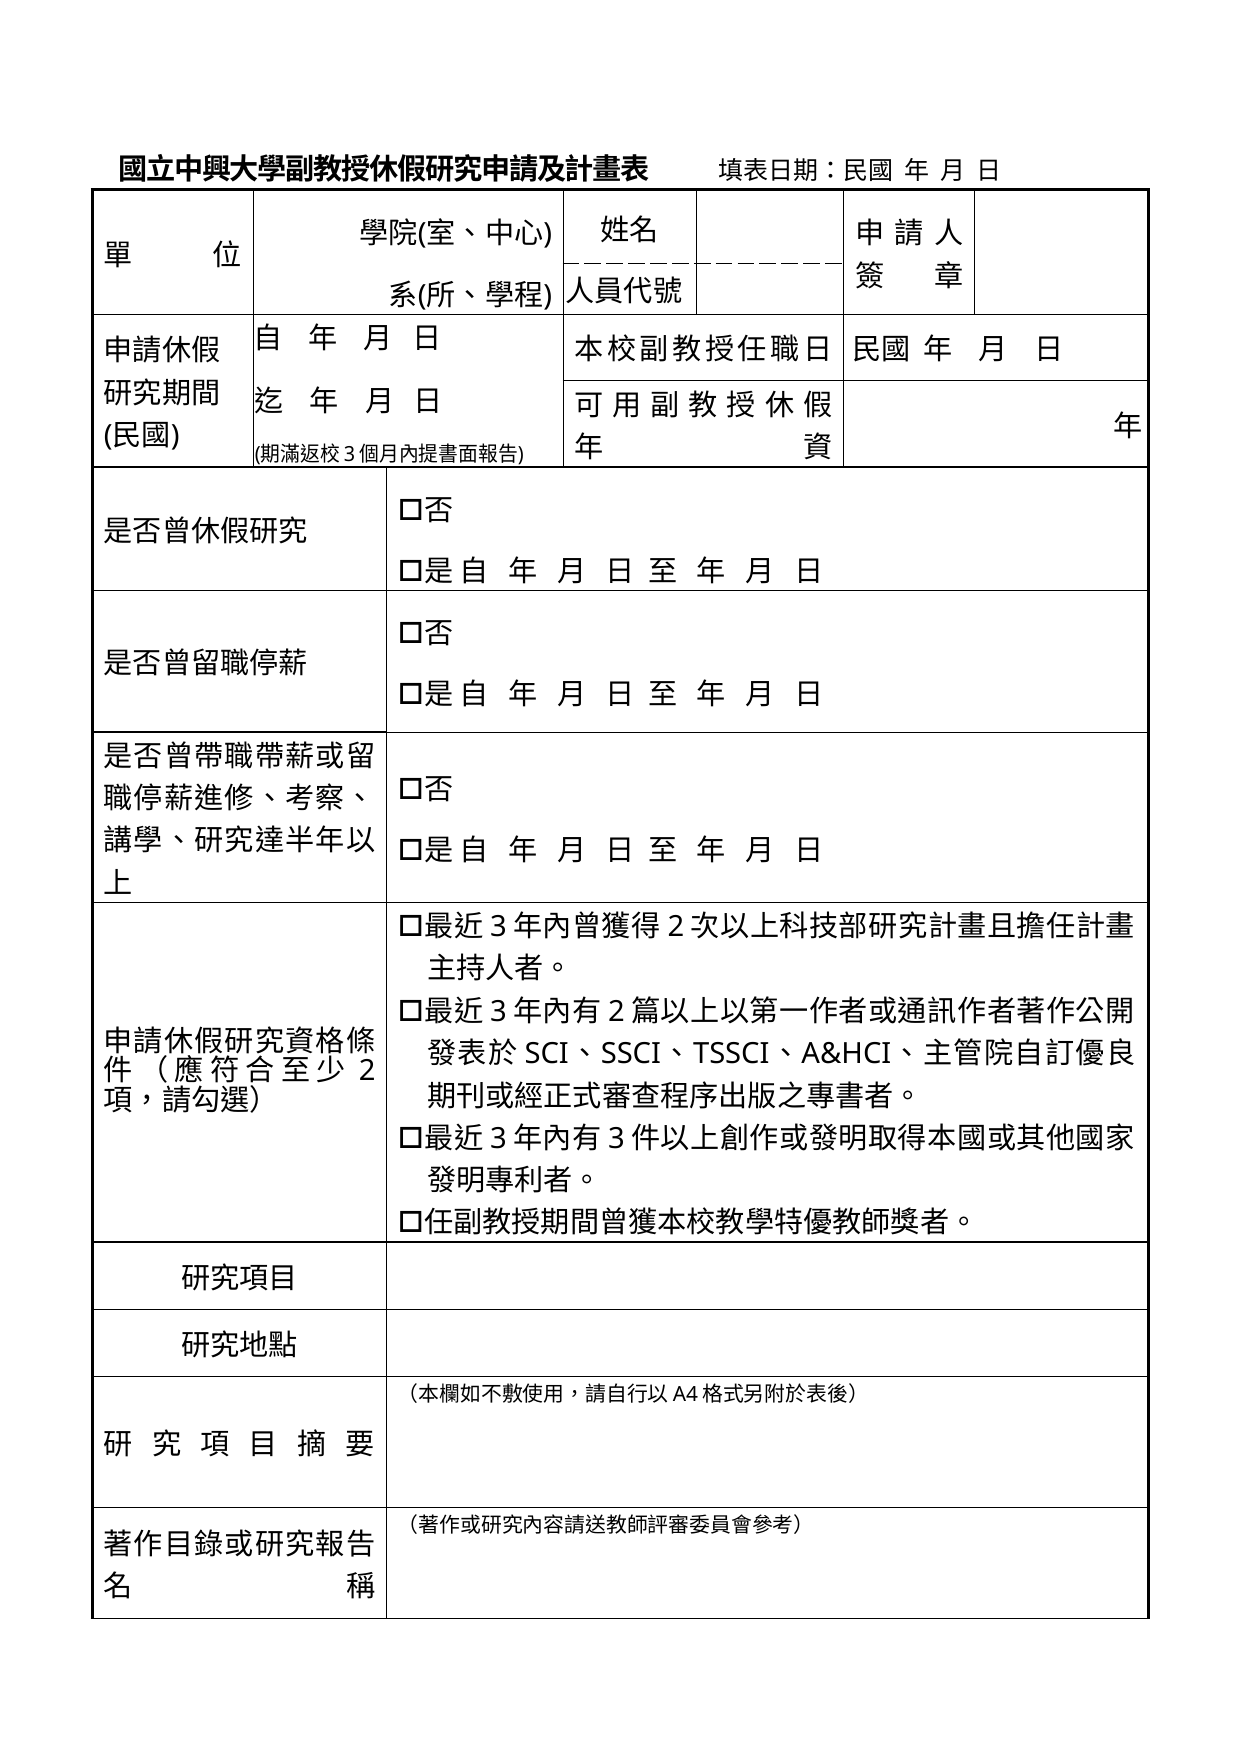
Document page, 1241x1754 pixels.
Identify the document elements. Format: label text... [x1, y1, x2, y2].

table_cell 最近3年內曾獲得2次以上科技部研究計畫且擔任計畫主持人者。 最近3年內有2篇以上以第一作者或通訊作者著作公開發表於SCI、SSCI、TSSCI、A&HCI、主管院自訂優良期刊或經正式審查程序出版之專書者。 最近3年內有3件以上創作或發明取得本國或其他國家發明專利者。 任副教授期間曾獲本校教學特優教師獎者。 [387, 903, 1147, 1241]
table_cell 是否曾帶職帶薪或留職停薪進修、考察、講學、研究達半年以上 [94, 733, 386, 902]
table_cell 本校副教授任職日 [564, 315, 843, 380]
table_cell 民國 年 月 日 [844, 315, 1147, 380]
table_cell 否 是 自 年 月 日 至 年 月 日 [387, 591, 1147, 731]
table_cell 研究地點 [94, 1310, 386, 1376]
table_header 姓名 [564, 191, 696, 263]
table_cell [387, 1310, 1147, 1376]
text 國立中興大學副教授休假研究申請及計畫表 填表日期：民國 年 月 日 [118, 146, 1122, 188]
table_header [697, 191, 843, 263]
table_header [975, 191, 1147, 313]
table_cell 是否曾休假研究 [94, 468, 386, 589]
table_cell 自 年 月 日 迄 年 月 日 (期滿返校3個月內提書面報告) [254, 315, 563, 466]
table_cell [697, 263, 843, 313]
table_cell 申請休假研究資格條件（應符合至少2項，請勾選） [94, 903, 386, 1241]
table_cell 年 [844, 381, 1147, 466]
table_cell 否 是 自 年 月 日 至 年 月 日 [387, 468, 1147, 589]
table_header 學院(室、中心) 系(所、學程) [254, 191, 563, 313]
table_header 申請人 簽章 [844, 191, 974, 313]
table_cell 可用副教授休假 年資 [564, 381, 843, 466]
table_cell （著作或研究內容請送教師評審委員會參考） [387, 1508, 1147, 1618]
table_cell [387, 1243, 1147, 1309]
table_header 單位 [94, 191, 253, 313]
table_cell 人員代號 [564, 263, 696, 313]
table_cell 著作目錄或研究報告名稱 [94, 1508, 386, 1618]
table_cell （本欄如不敷使用，請自行以A4格式另附於表後） [387, 1377, 1147, 1507]
table_cell 否 是 自 年 月 日 至 年 月 日 [387, 733, 1147, 902]
table_cell 申請休假研究期間(民國) [94, 315, 253, 466]
table_cell 是否曾留職停薪 [94, 591, 386, 731]
table_cell 研究項目摘要 [94, 1377, 386, 1507]
table_cell 研究項目 [94, 1243, 386, 1309]
